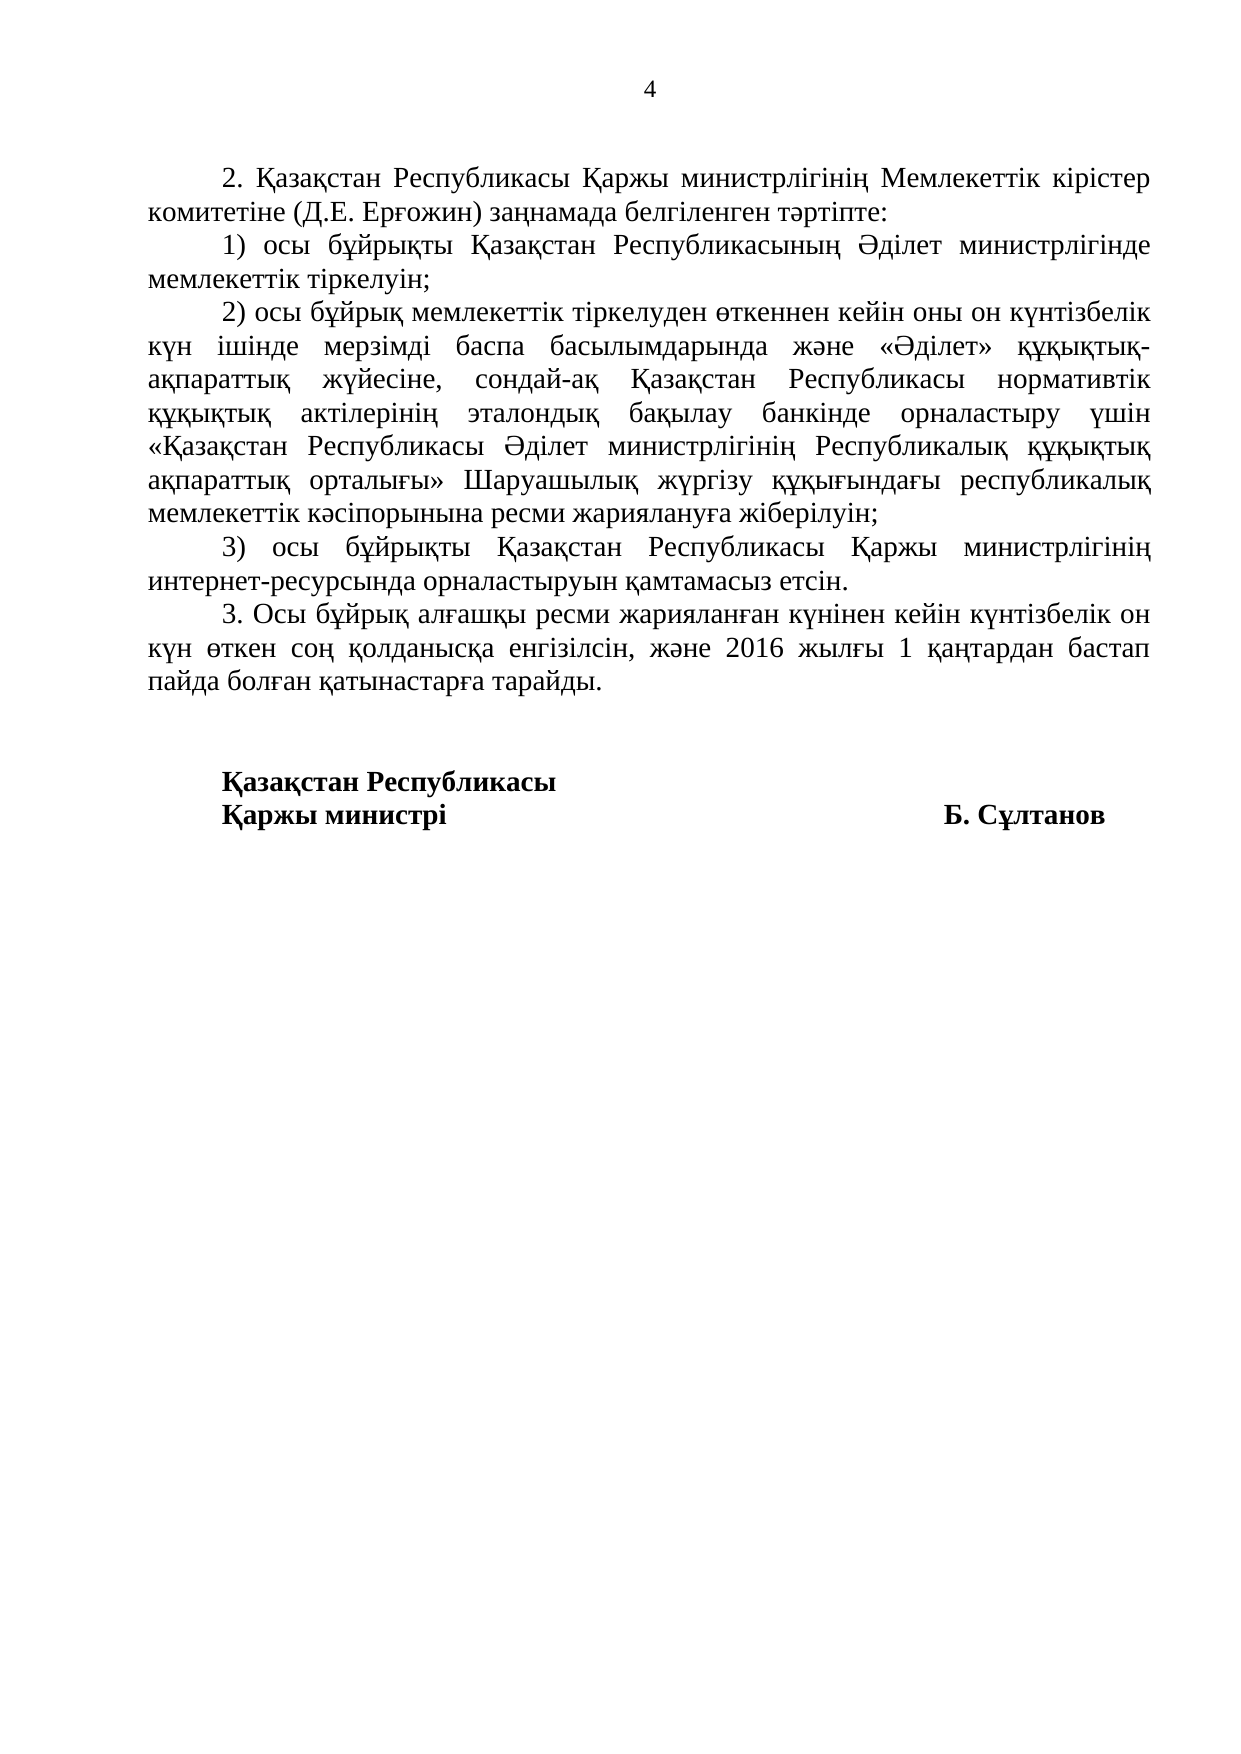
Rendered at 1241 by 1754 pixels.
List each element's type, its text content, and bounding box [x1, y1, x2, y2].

text 2. Қазақстан Республикасы Қаржы министрлігінің Мемлекеттік кірістер комитетіне (Д.Е. Ерғожин) заңнамада белгіленген тәртіпте: [148, 160, 1152, 227]
text 2) осы бұйрық мемлекеттік тіркелуден өткеннен кейін оны он күнтізбелік күн ішінде мерзімді баспа басылымдарында және «Әділет» құқықтық-ақпараттық жүйесіне, сондай-ақ Қазақстан Республикасы нормативтік құқықтық актілерінің эталондық бақылау банкінде орналастыру үшін «Қазақстан Республикасы Әділет министрлігінің Республикалық құқықтық ақпараттық орталығы» Шаруашылық жүргізу құқығындағы республикалық мемлекеттік кәсіпорынына ресми жариялануға жіберілуін; [148, 294, 1152, 529]
text 3) осы бұйрықты Қазақстан Республикасы Қаржы министрлігінің интернет-ресурсында орналастыруын қамтамасыз етсін. [148, 529, 1152, 596]
text Қаржы министрі Б. Сұлтанов [148, 797, 1152, 831]
text Қазақстан Республикасы [148, 764, 1152, 797]
text 1) осы бұйрықты Қазақстан Республикасының Әділет министрлігінде мемлекеттік тіркелуін; [148, 227, 1152, 294]
text 3. Осы бұйрық алғашқы ресми жарияланған күнінен кейін күнтізбелік он күн өткен соң қолданысқа енгізілсін, және 2016 жылғы 1 қаңтардан бастап пайда болған қатынастарға тарайды. [148, 596, 1152, 697]
